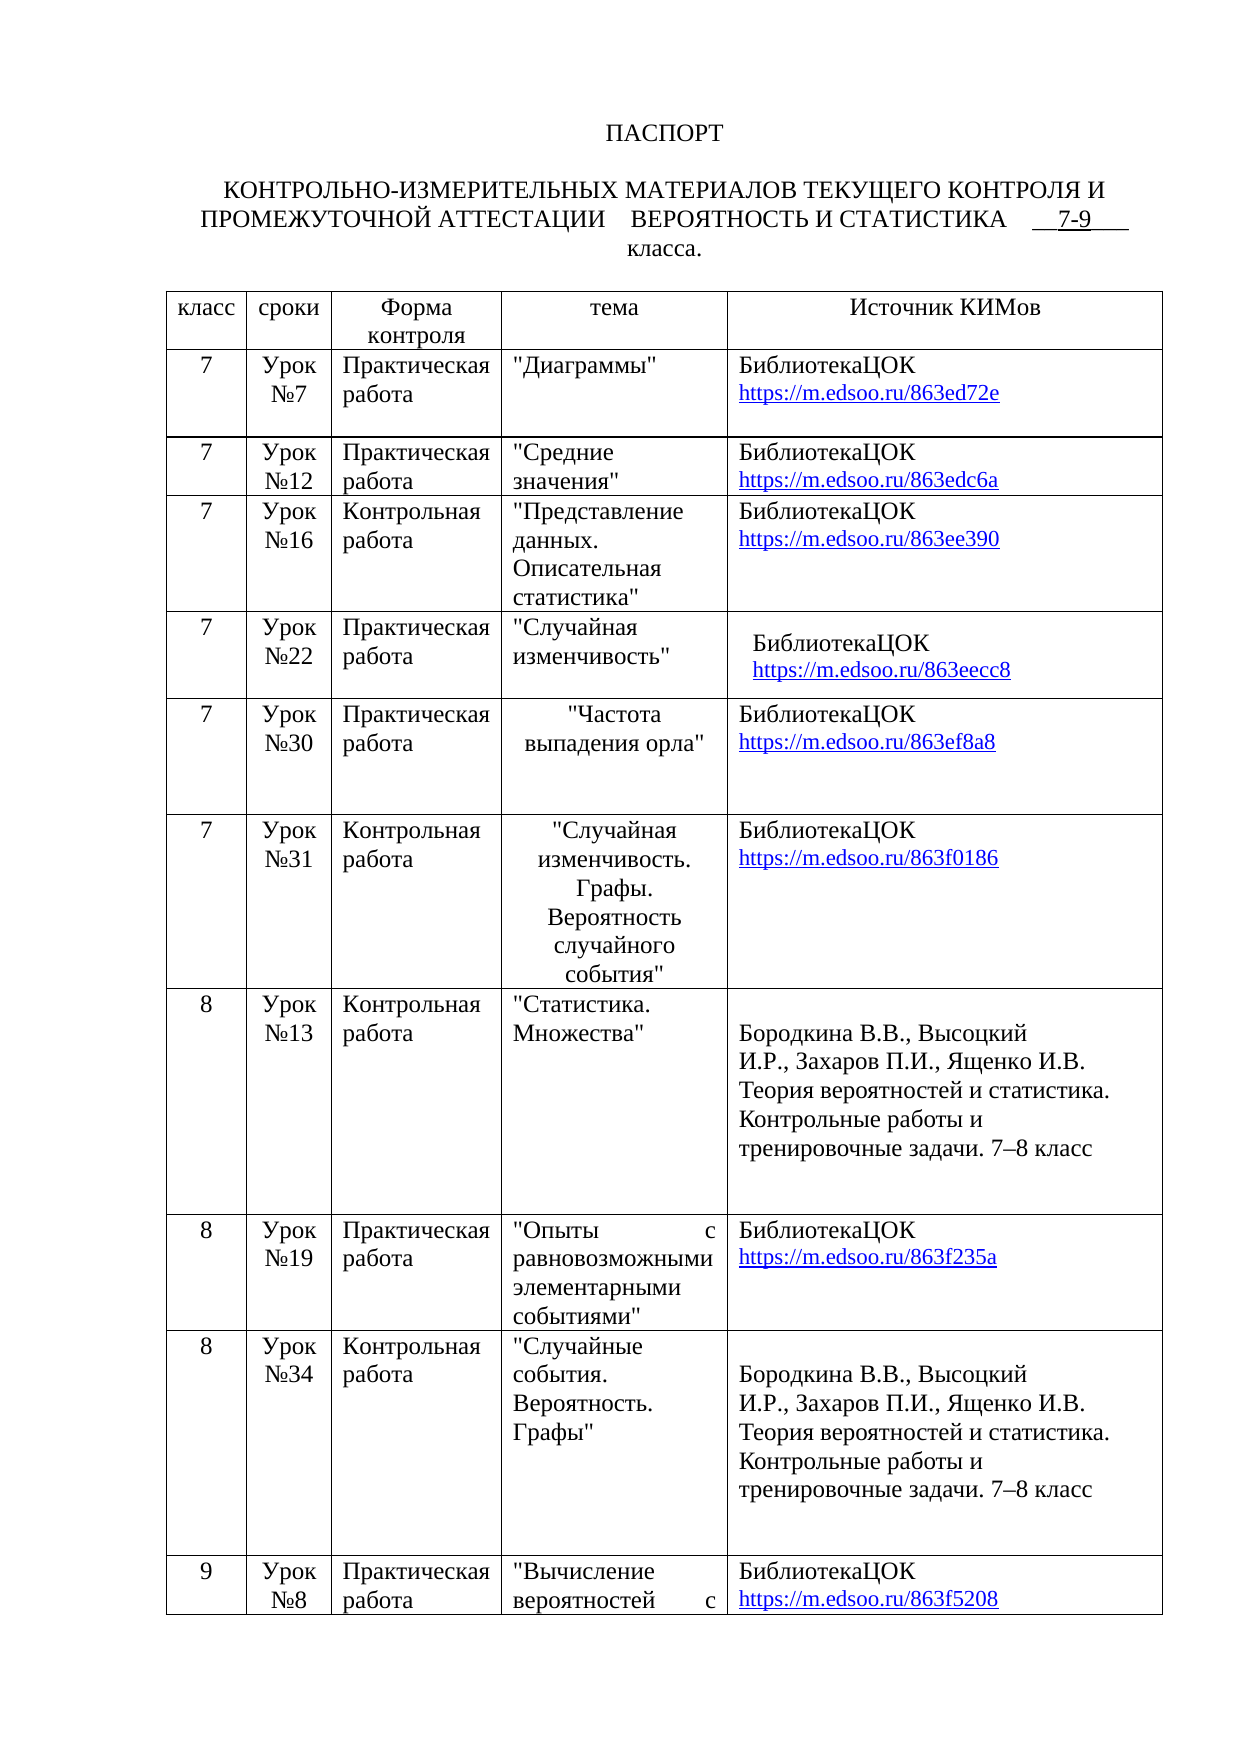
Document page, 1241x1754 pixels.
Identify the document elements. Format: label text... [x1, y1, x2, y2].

table_cell 9 [167, 1556, 246, 1614]
table_cell Контрольная работа [332, 815, 501, 988]
table_cell Урок №22 [247, 612, 331, 698]
table_cell БиблиотекаЦОК https://m.edsoo.ru/863f0186 [728, 815, 1162, 988]
table_header сроки [247, 292, 331, 349]
table_cell Практическая работа [332, 1215, 501, 1330]
table_cell Урок №31 [247, 815, 331, 988]
table_cell БиблиотекаЦОК https://m.edsoo.ru/863f235a [728, 1215, 1162, 1330]
table_cell БиблиотекаЦОК https://m.edsoo.ru/863ed72e [728, 350, 1162, 436]
table_cell Контрольная работа [332, 496, 501, 611]
table_header Источник КИМов [728, 292, 1162, 349]
table_cell 7 [167, 612, 246, 698]
table_cell 8 [167, 989, 246, 1214]
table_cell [728, 1556, 1162, 1614]
table_cell "Статистика. Множества" [502, 989, 727, 1214]
table_cell БиблиотекаЦОК https://m.edsoo.ru/863ee390 [728, 496, 1162, 611]
table_header Форма контроля [332, 292, 501, 349]
table_cell 7 [167, 699, 246, 814]
table_cell "Случайная изменчивость. Графы. Вероятность случайного события" [502, 815, 727, 988]
table_cell 7 [167, 496, 246, 611]
table_cell Урок №19 [247, 1215, 331, 1330]
table_cell Практическая работа [332, 612, 501, 698]
table_cell Бородкина В.В., Высоцкий И.Р., Захаров П.И., Ященко И.В. Теория вероятностей и статистика. Контрольные работы и тренировочные задачи. 7–8 класс [728, 989, 1162, 1214]
table_cell Практическая работа [332, 1556, 501, 1614]
table_cell Практическая работа [332, 350, 501, 436]
table_header класс [167, 292, 246, 349]
table_header тема [502, 292, 727, 349]
table_cell Контрольная работа [332, 1331, 501, 1555]
table_cell БиблиотекаЦОК https://m.edsoo.ru/863eecc8 [728, 612, 1162, 698]
table_cell Бородкина В.В., Высоцкий И.Р., Захаров П.И., Ященко И.В. Теория вероятностей и статистика. Контрольные работы и тренировочные задачи. 7–8 класс [728, 1331, 1162, 1555]
table_cell "Случайная изменчивость" [502, 612, 727, 698]
table_cell Контрольная работа [332, 989, 501, 1214]
table_cell Урок №30 [247, 699, 331, 814]
text КОНТРОЛЬНО-ИЗМЕРИТЕЛЬНЫХ МАТЕРИАЛОВ ТЕКУЩЕГО КОНТРОЛЯ И ПРОМЕЖУТОЧНОЙ АТТЕСТАЦИИ ВЕРОЯТНОСТЬ И СТАТИСТИКА __7-9___ класса. [177, 176, 1152, 262]
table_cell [502, 1556, 727, 1614]
table_cell Урок №12 [247, 438, 331, 495]
table_cell БиблиотекаЦОК https://m.edsoo.ru/863edc6a [728, 438, 1162, 495]
table_cell "Случайные события. Вероятность. Графы" [502, 1331, 727, 1555]
table_cell БиблиотекаЦОК https://m.edsoo.ru/863ef8a8 [728, 699, 1162, 814]
table_cell "Средние значения" [502, 438, 727, 495]
table_cell Практическая работа [332, 699, 501, 814]
table_cell Урок №8 [247, 1556, 331, 1614]
table_cell Урок №34 [247, 1331, 331, 1555]
table_cell 8 [167, 1215, 246, 1330]
table_cell Урок №16 [247, 496, 331, 611]
table_cell 7 [167, 438, 246, 495]
table_cell 8 [167, 1331, 246, 1555]
table_cell "Представление данных. Описательная статистика" [502, 496, 727, 611]
table_cell Практическая работа [332, 438, 501, 495]
table_cell Урок №13 [247, 989, 331, 1214]
table_cell "Частота выпадения орла" [502, 699, 727, 814]
table_cell "Диаграммы" [502, 350, 727, 436]
table_cell "Опыты с равновозможными элементарными событиями" [502, 1215, 727, 1330]
text ПАСПОРТ [177, 118, 1152, 147]
table_cell Урок №7 [247, 350, 331, 436]
table_cell 7 [167, 350, 246, 436]
table_cell 7 [167, 815, 246, 988]
